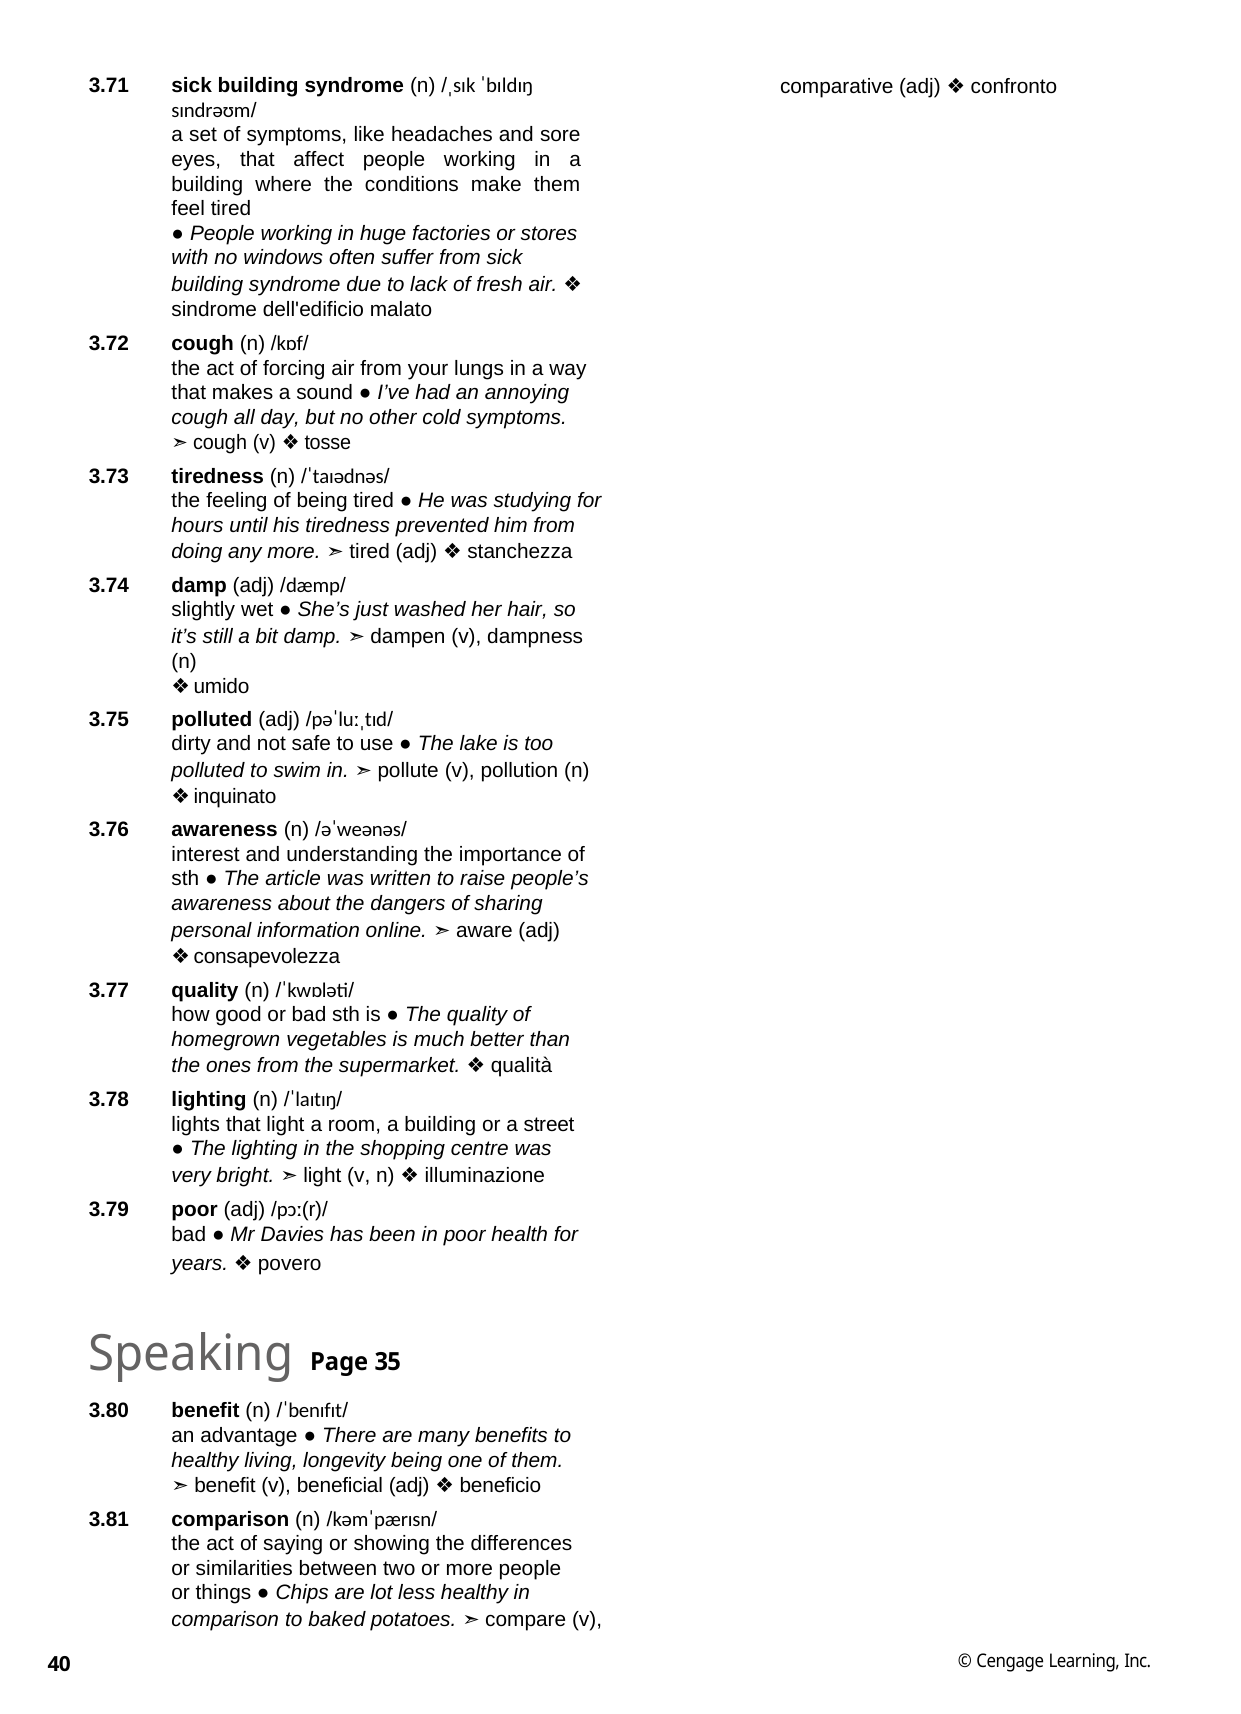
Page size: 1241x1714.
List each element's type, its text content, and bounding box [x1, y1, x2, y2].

list awareness (n) /əˈweənəs/ [88, 816, 604, 842]
text comparison to baked potatoes. ➣ compare (v), comparative (adj) ❖ confronto [171, 1605, 604, 1631]
list umido [171, 673, 604, 698]
text comparison to baked potatoes. ➣ compare (v), comparative (adj) ❖ confronto [780, 72, 1240, 99]
text lights that light a room, a building or a street [171, 1112, 604, 1136]
list sick building syndrome (n) /ˌsɪk ˈbɪldɪŋ sɪndrəʊm/ [88, 72, 541, 122]
list consapevolezza [171, 945, 604, 969]
list People working in huge factories or stores with no windows often suffer from sick building syndrome due to lack of fresh air. ❖ sindrome dell'edificio malato [171, 221, 599, 321]
text the act of saying or showing the differences or similarities between two or more people or things ● Chips are lot less healthy in [171, 1531, 578, 1604]
list tiredness (n) /ˈtaɪədnəs/ [88, 463, 604, 488]
list poor (adj) /pɔː(r)/ [88, 1196, 604, 1222]
text slightly wet ● She’s just washed her hair, so it’s still a bit damp. ➣ dampen (v), dampness (n) [171, 598, 604, 673]
text ➣ cough (v) ❖ tosse [171, 429, 604, 455]
list damp (adj) /dæmp/ [88, 573, 604, 598]
text Speaking Page 35 [88, 1317, 604, 1385]
text ➣ benefit (v), beneficial (adj) ❖ beneficio [171, 1472, 604, 1498]
text bad ● Mr Davies has been in poor health for years. ❖ povero [171, 1222, 604, 1276]
list The lighting in the shopping centre was very bright. ➣ light (v, n) ❖ illuminazione [171, 1137, 596, 1188]
text interest and understanding the importance of sth ● The article was written to raise people’s awareness about the dangers of sharing personal information online. ➣ aware (adj) [171, 842, 604, 944]
list lighting (n) /ˈlaɪtɪŋ/ [88, 1087, 604, 1112]
list comparison (n) /kəmˈpærɪsn/ [88, 1506, 604, 1531]
text dirty and not safe to use ● The lake is too polluted to swim in. ➣ pollute (v), pollution (n) [171, 732, 604, 783]
text the act of forcing air from your lungs in a way that makes a sound ● I’ve had an annoying cough all day, but no other cold symptoms. [171, 356, 604, 429]
list quality (n) /ˈkwɒləti/ [88, 977, 604, 1002]
text an advantage ● There are many benefits to healthy living, longevity being one of them. [171, 1423, 604, 1471]
list cough (n) /kɒf/ [88, 330, 604, 356]
list inquinato [171, 783, 604, 808]
text how good or bad sth is ● The quality of homegrown vegetables is much better than the ones from the supermarket. ❖ qualità [171, 1002, 604, 1079]
list polluted (adj) /pəˈluːˌtɪd/ [88, 706, 604, 732]
list benefit (n) /ˈbenɪfɪt/ [88, 1398, 604, 1423]
text a set of symptoms, like headaches and sore eyes, that affect people working in a building where the conditions make them feel tired [171, 122, 581, 220]
text the feeling of being tired ● He was studying for hours until his tiredness prevented him from doing any more. ➣ tired (adj) ❖ stanchezza [171, 488, 604, 565]
